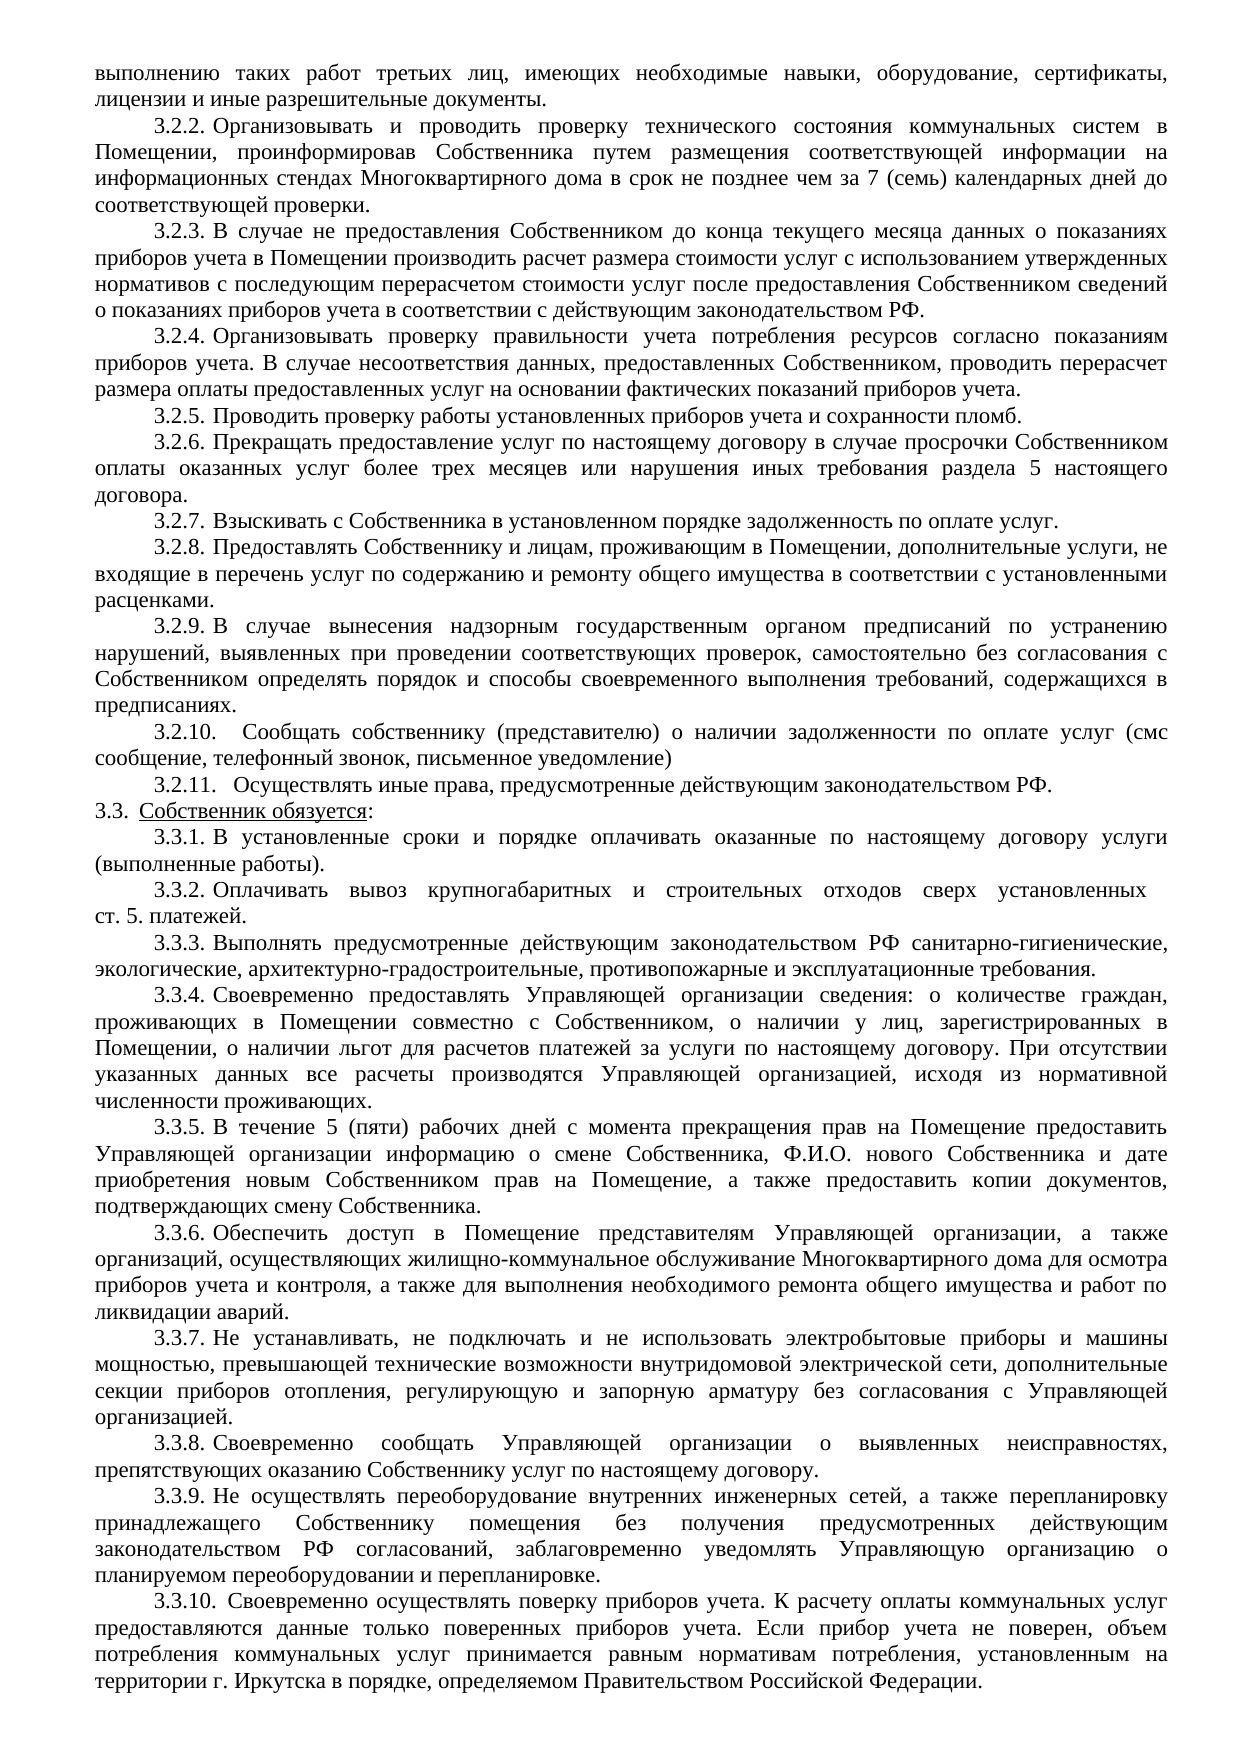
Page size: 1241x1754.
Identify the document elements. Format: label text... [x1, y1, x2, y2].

list Своевременно сообщать Управляющей организации о выявленных неисправностях, препятствующих оказанию Собственнику услуг по настоящему договору. [94, 1429, 1169, 1482]
list Обеспечить доступ в Помещение представителям Управляющей организации, а также организаций, осуществляющих жилищно-коммунальное обслуживание Многоквартирного дома для осмотра приборов учета и контроля, а также для выполнения необходимого ремонта общего имущества и работ по ликвидации аварий. [94, 1219, 1169, 1324]
list В установленные сроки и порядке оплачивать оказанные по настоящему договору услуги (выполненные работы). [94, 823, 1169, 876]
list Взыскивать с Собственника в установленном порядке задолженность по оплате услуг. [94, 507, 1169, 533]
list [94, 59, 1169, 112]
list Собственник обязуется: [94, 797, 1169, 823]
list В течение 5 (пяти) рабочих дней с момента прекращения прав на Помещение предоставить Управляющей организации информацию о смене Собственника, Ф.И.О. нового Собственника и дате приобретения новым Собственником прав на Помещение, а также предоставить копии документов, подтверждающих смену Собственника. [94, 1113, 1169, 1219]
list Оплачивать вывоз крупногабаритных и строительных отходов сверх установленных ст. 5. платежей. [94, 876, 1169, 929]
list Осуществлять иные права, предусмотренные действующим законодательством РФ. [94, 771, 1169, 797]
list Проводить проверку работы установленных приборов учета и сохранности пломб. [94, 402, 1169, 428]
list Организовывать проверку правильности учета потребления ресурсов согласно показаниям приборов учета. В случае несоответствия данных, предоставленных Собственником, проводить перерасчет размера оплаты предоставленных услуг на основании фактических показаний приборов учета. [94, 323, 1169, 402]
list Своевременно предоставлять Управляющей организации сведения: о количестве граждан, проживающих в Помещении совместно с Собственником, о наличии у лиц, зарегистрированных в Помещении, о наличии льгот для расчетов платежей за услуги по настоящему договору. При отсутствии указанных данных все расчеты производятся Управляющей организацией, исходя из нормативной численности проживающих. [94, 981, 1169, 1113]
list Прекращать предоставление услуг по настоящему договору в случае просрочки Собственником оплаты оказанных услуг более трех месяцев или нарушения иных требования раздела 5 настоящего договора. [94, 428, 1169, 507]
list Организовывать и проводить проверку технического состояния коммунальных систем в Помещении, проинформировав Собственника путем размещения соответствующей информации на информационных стендах Многоквартирного дома в срок не позднее чем за 7 (семь) календарных дней до соответствующей проверки. [94, 112, 1169, 217]
list Не устанавливать, не подключать и не использовать электробытовые приборы и машины мощностью, превышающей технические возможности внутридомовой электрической сети, дополнительные секции приборов отопления, регулирующую и запорную арматуру без согласования с Управляющей организацией. [94, 1324, 1169, 1429]
list В случае не предоставления Собственником до конца текущего месяца данных о показаниях приборов учета в Помещении производить расчет размера стоимости услуг с использованием утвержденных нормативов с последующим перерасчетом стоимости услуг после предоставления Собственником сведений о показаниях приборов учета в соответствии с действующим законодательством РФ. [94, 217, 1169, 323]
list Предоставлять Собственнику и лицам, проживающим в Помещении, дополнительные услуги, не входящие в перечень услуг по содержанию и ремонту общего имущества в соответствии с установленными расценками. [94, 533, 1169, 612]
list В случае вынесения надзорным государственным органом предписаний по устранению нарушений, выявленных при проведении соответствующих проверок, самостоятельно без согласования с Собственником определять порядок и способы своевременного выполнения требований, содержащихся в предписаниях. [94, 612, 1169, 718]
list Своевременно осуществлять поверку приборов учета. К расчету оплаты коммунальных услуг предоставляются данные только поверенных приборов учета. Если прибор учета не поверен, объем потребления коммунальных услуг принимается равным нормативам потребления, установленным на территории г. Иркутска в порядке, определяемом Правительством Российской Федерации. [94, 1588, 1169, 1693]
list Не осуществлять переоборудование внутренних инженерных сетей, а также перепланировку принадлежащего Собственнику помещения без получения предусмотренных действующим законодательством РФ согласований, заблаговременно уведомлять Управляющую организацию о планируемом переоборудовании и перепланировке. [94, 1482, 1169, 1588]
list Сообщать собственнику (представителю) о наличии задолженности по оплате услуг (смс сообщение, телефонный звонок, письменное уведомление) [94, 718, 1169, 771]
list Выполнять предусмотренные действующим законодательством РФ санитарно-гигиенические, экологические, архитектурно-градостроительные, противопожарные и эксплуатационные требования. [94, 929, 1169, 981]
